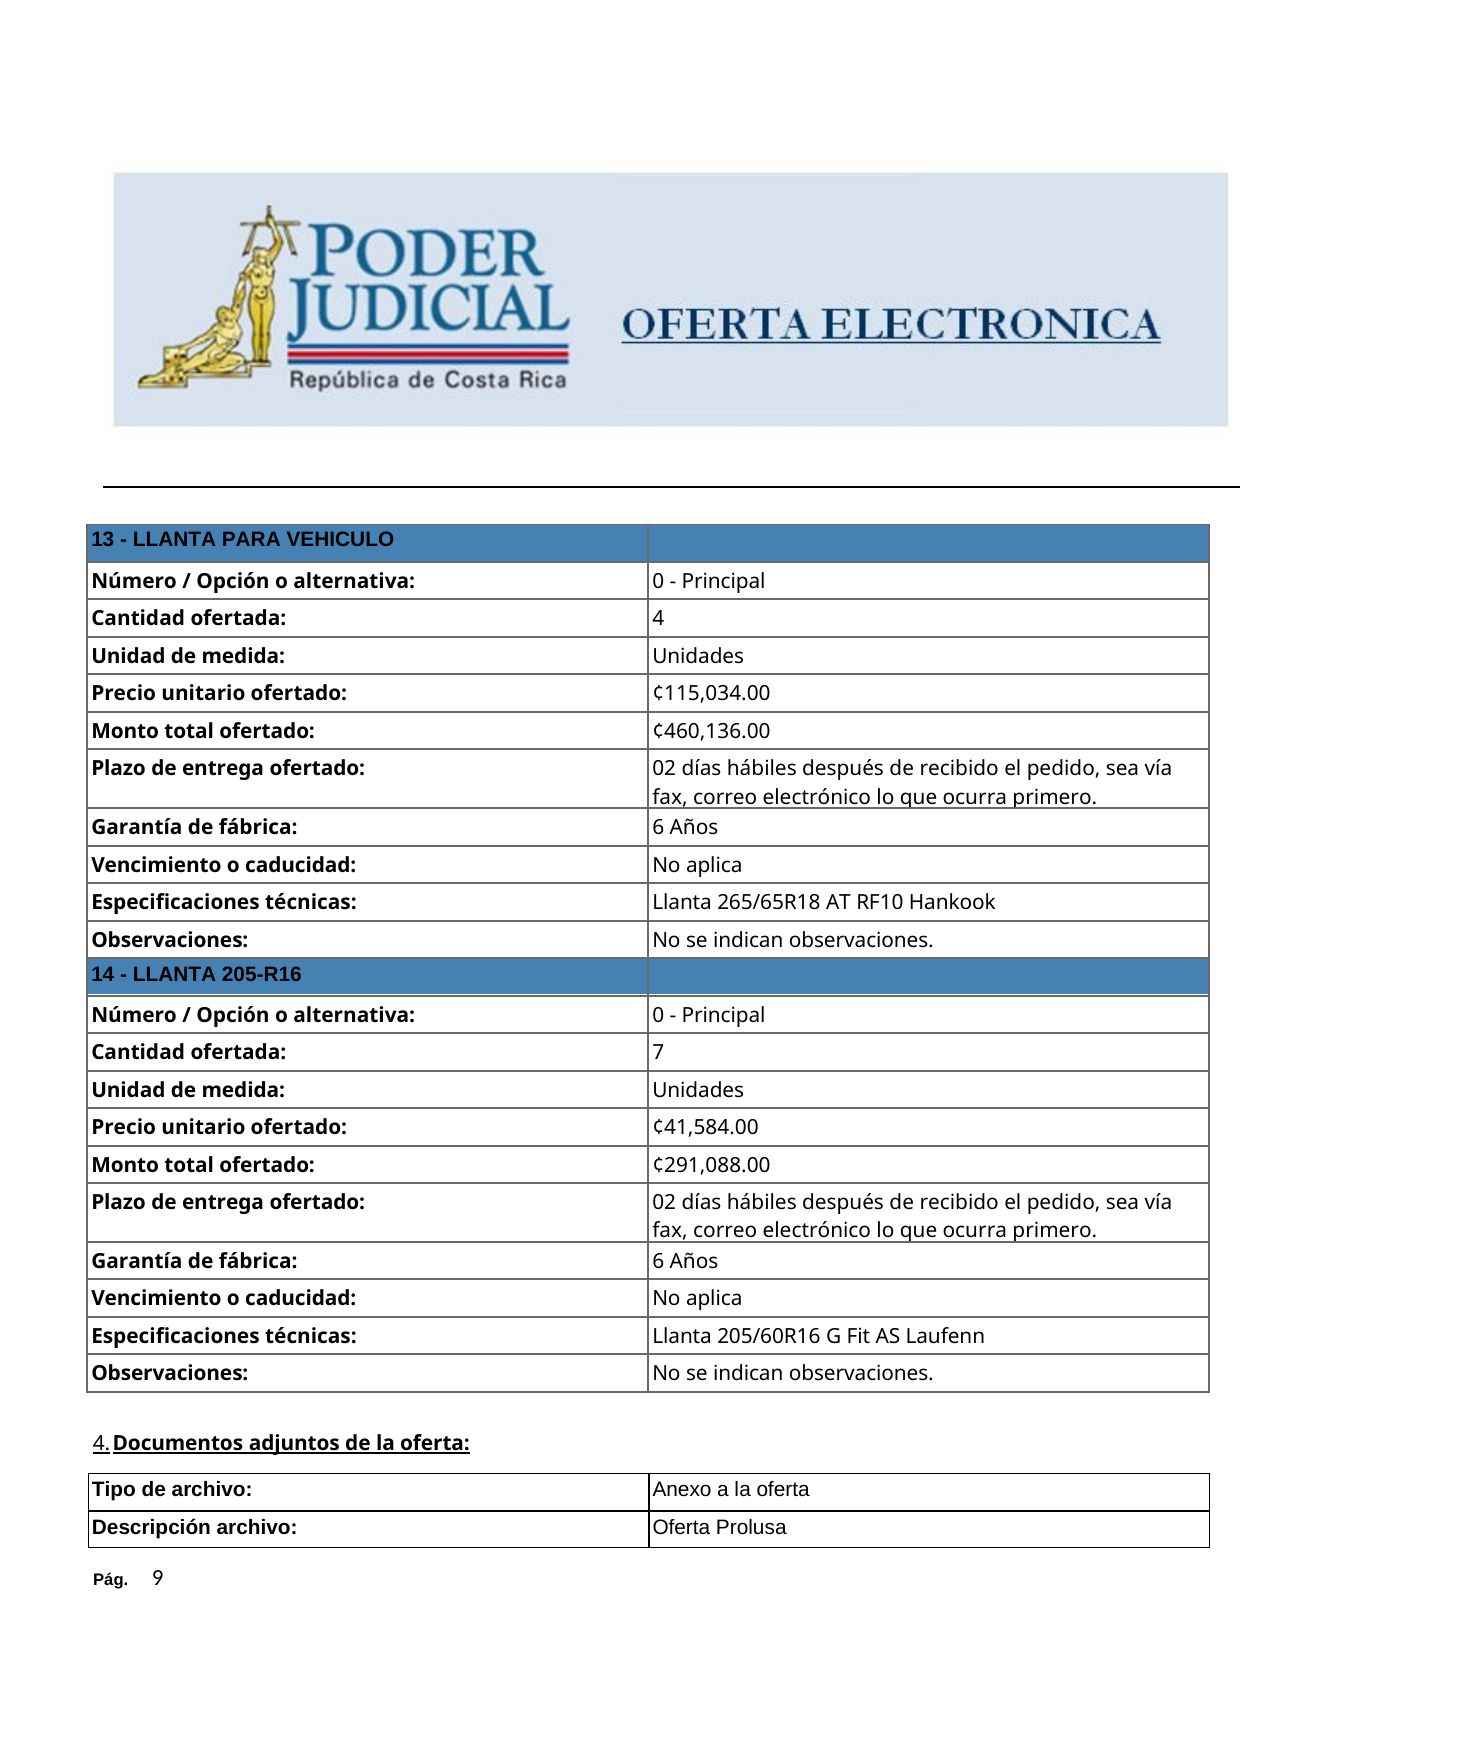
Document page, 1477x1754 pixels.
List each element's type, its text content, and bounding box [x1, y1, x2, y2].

table_cell Cantidad ofertada: [88, 1034, 647, 1069]
table_cell No aplica [649, 847, 1208, 882]
table_cell 02 días hábiles después de recibido el pedido, sea vía fax, correo electrónico lo que ocurra primero. [649, 750, 1208, 807]
table_cell 02 días hábiles después de recibido el pedido, sea vía fax, correo electrónico lo que ocurra primero. [649, 1184, 1208, 1241]
table_cell 6 Años [649, 809, 1208, 844]
table_cell Precio unitario ofertado: [88, 675, 647, 711]
table_cell 6 Años [649, 1243, 1208, 1278]
table_cell Especificaciones técnicas: [88, 884, 647, 919]
table_cell 0 - Principal [649, 563, 1208, 598]
table_cell 0 - Principal [649, 997, 1208, 1032]
table_cell Número / Opción o alternativa: [88, 997, 647, 1032]
table_cell Monto total ofertado: [88, 1147, 647, 1182]
table_cell Unidad de medida: [88, 638, 647, 673]
table_cell ¢460,136.00 [649, 713, 1208, 748]
table_cell No se indican observaciones. [649, 922, 1208, 957]
picture [103, 162, 1241, 436]
table_cell Cantidad ofertada: [88, 600, 647, 636]
table_cell Unidad de medida: [88, 1072, 647, 1107]
table_cell Garantía de fábrica: [88, 809, 647, 844]
table_cell Oferta Prolusa [650, 1512, 1209, 1547]
table_cell 7 [649, 1034, 1208, 1069]
table_cell Plazo de entrega ofertado: [88, 750, 647, 807]
table_cell Unidades [649, 638, 1208, 673]
table_cell Llanta 205/60R16 G Fit AS Laufenn [649, 1318, 1208, 1353]
table_cell ¢115,034.00 [649, 675, 1208, 711]
table_cell 4 [649, 600, 1208, 636]
table_cell Número / Opción o alternativa: [88, 563, 647, 598]
table_cell Especificaciones técnicas: [88, 1318, 647, 1353]
table_cell No se indican observaciones. [649, 1355, 1208, 1391]
table_cell Llanta 265/65R18 AT RF10 Hankook [649, 884, 1208, 919]
table_cell Unidades [649, 1072, 1208, 1107]
list Documentos adjuntos de la oferta: [93, 1428, 1266, 1456]
table_header 13 - LLANTA PARA VEHICULO [88, 525, 647, 561]
table_cell ¢291,088.00 [649, 1147, 1208, 1182]
table_header Anexo a la oferta [650, 1474, 1209, 1510]
table_header Tipo de archivo: [89, 1474, 648, 1510]
table_cell Plazo de entrega ofertado: [88, 1184, 647, 1241]
table_cell [649, 959, 1208, 994]
table_cell 14 - LLANTA 205-R16 [88, 959, 647, 994]
table_cell Vencimiento o caducidad: [88, 1280, 647, 1316]
table_cell Vencimiento o caducidad: [88, 847, 647, 882]
table_cell Monto total ofertado: [88, 713, 647, 748]
table_cell Garantía de fábrica: [88, 1243, 647, 1278]
table_cell ¢41,584.00 [649, 1109, 1208, 1144]
table_cell No aplica [649, 1280, 1208, 1316]
table_cell Descripción archivo: [89, 1512, 648, 1547]
table_cell Observaciones: [88, 922, 647, 957]
table_header [649, 525, 1208, 561]
table_cell Precio unitario ofertado: [88, 1109, 647, 1144]
table_cell Observaciones: [88, 1355, 647, 1391]
